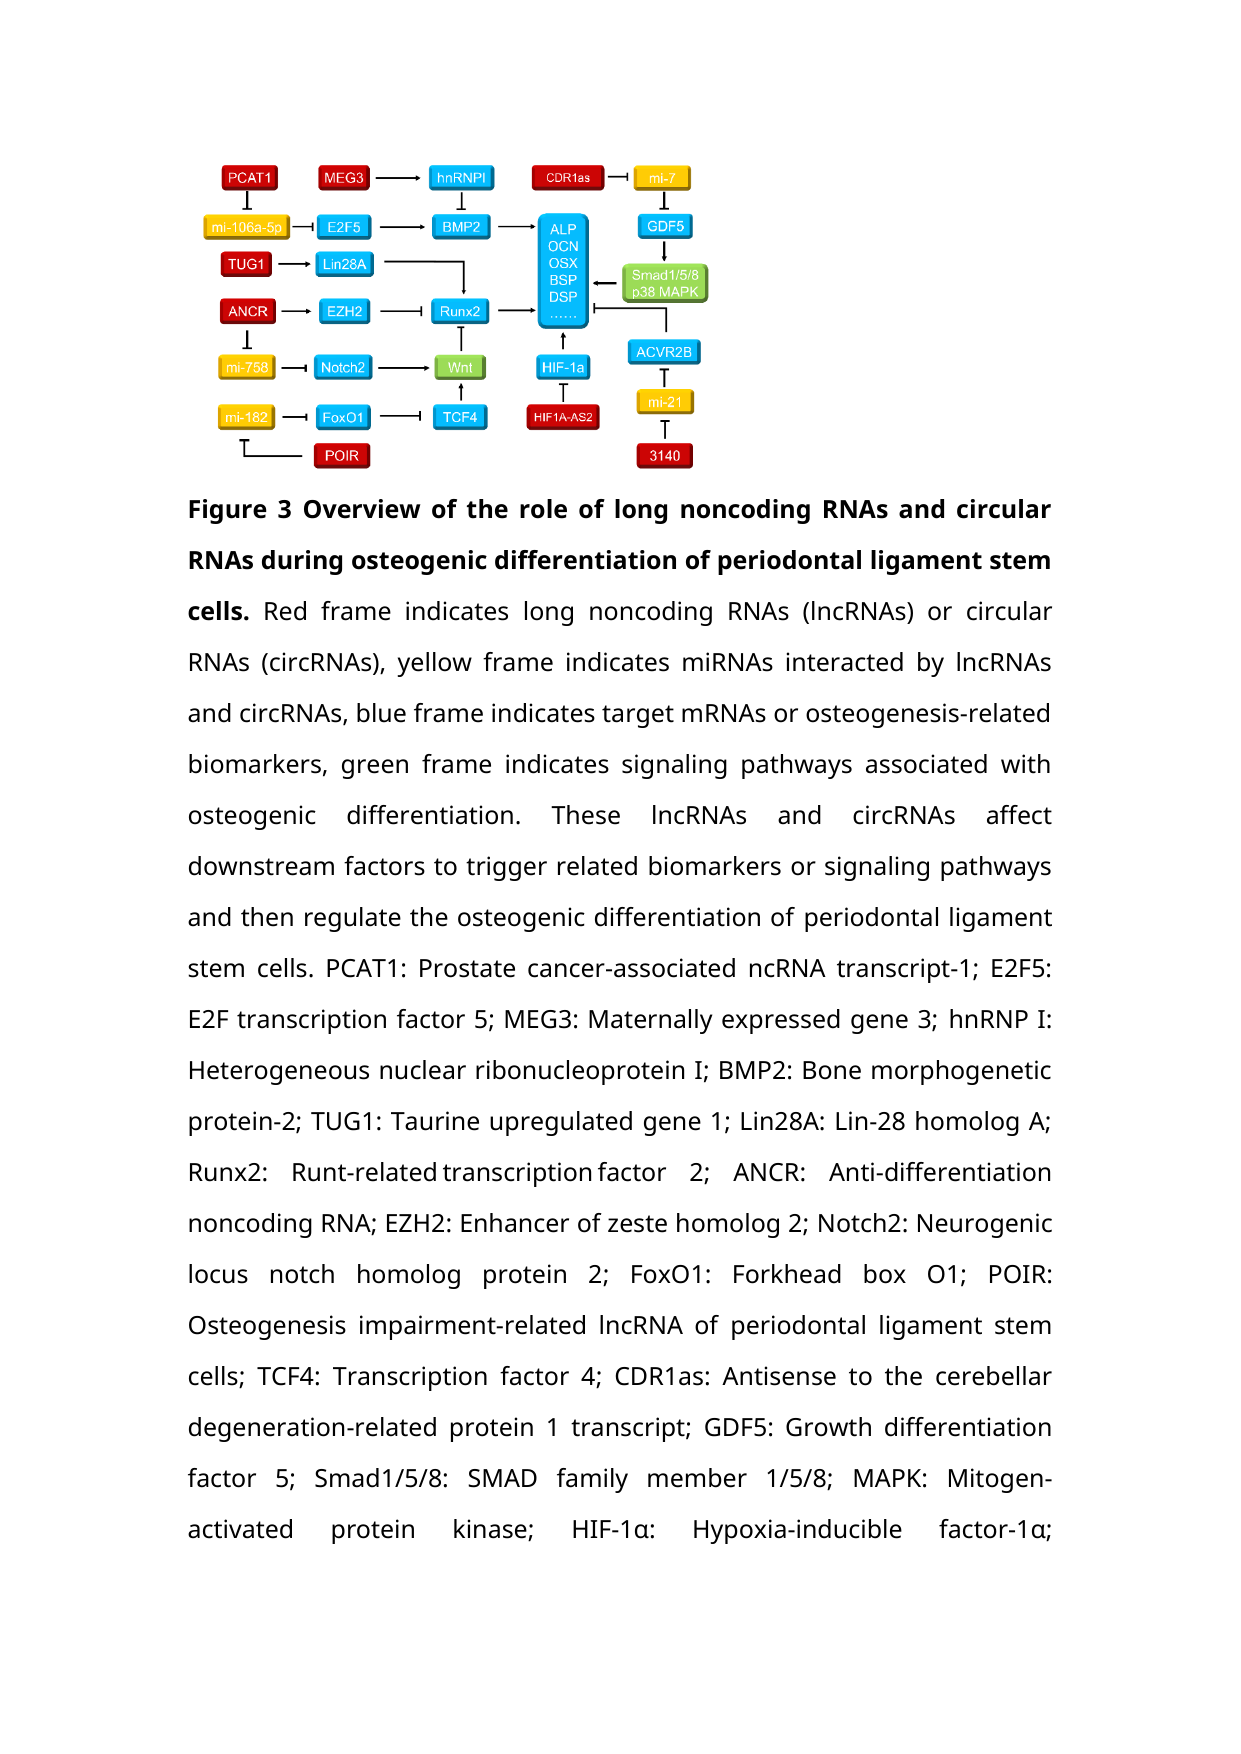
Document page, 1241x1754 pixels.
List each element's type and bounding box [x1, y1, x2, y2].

text [187, 491, 1053, 1546]
picture [187, 162, 743, 475]
